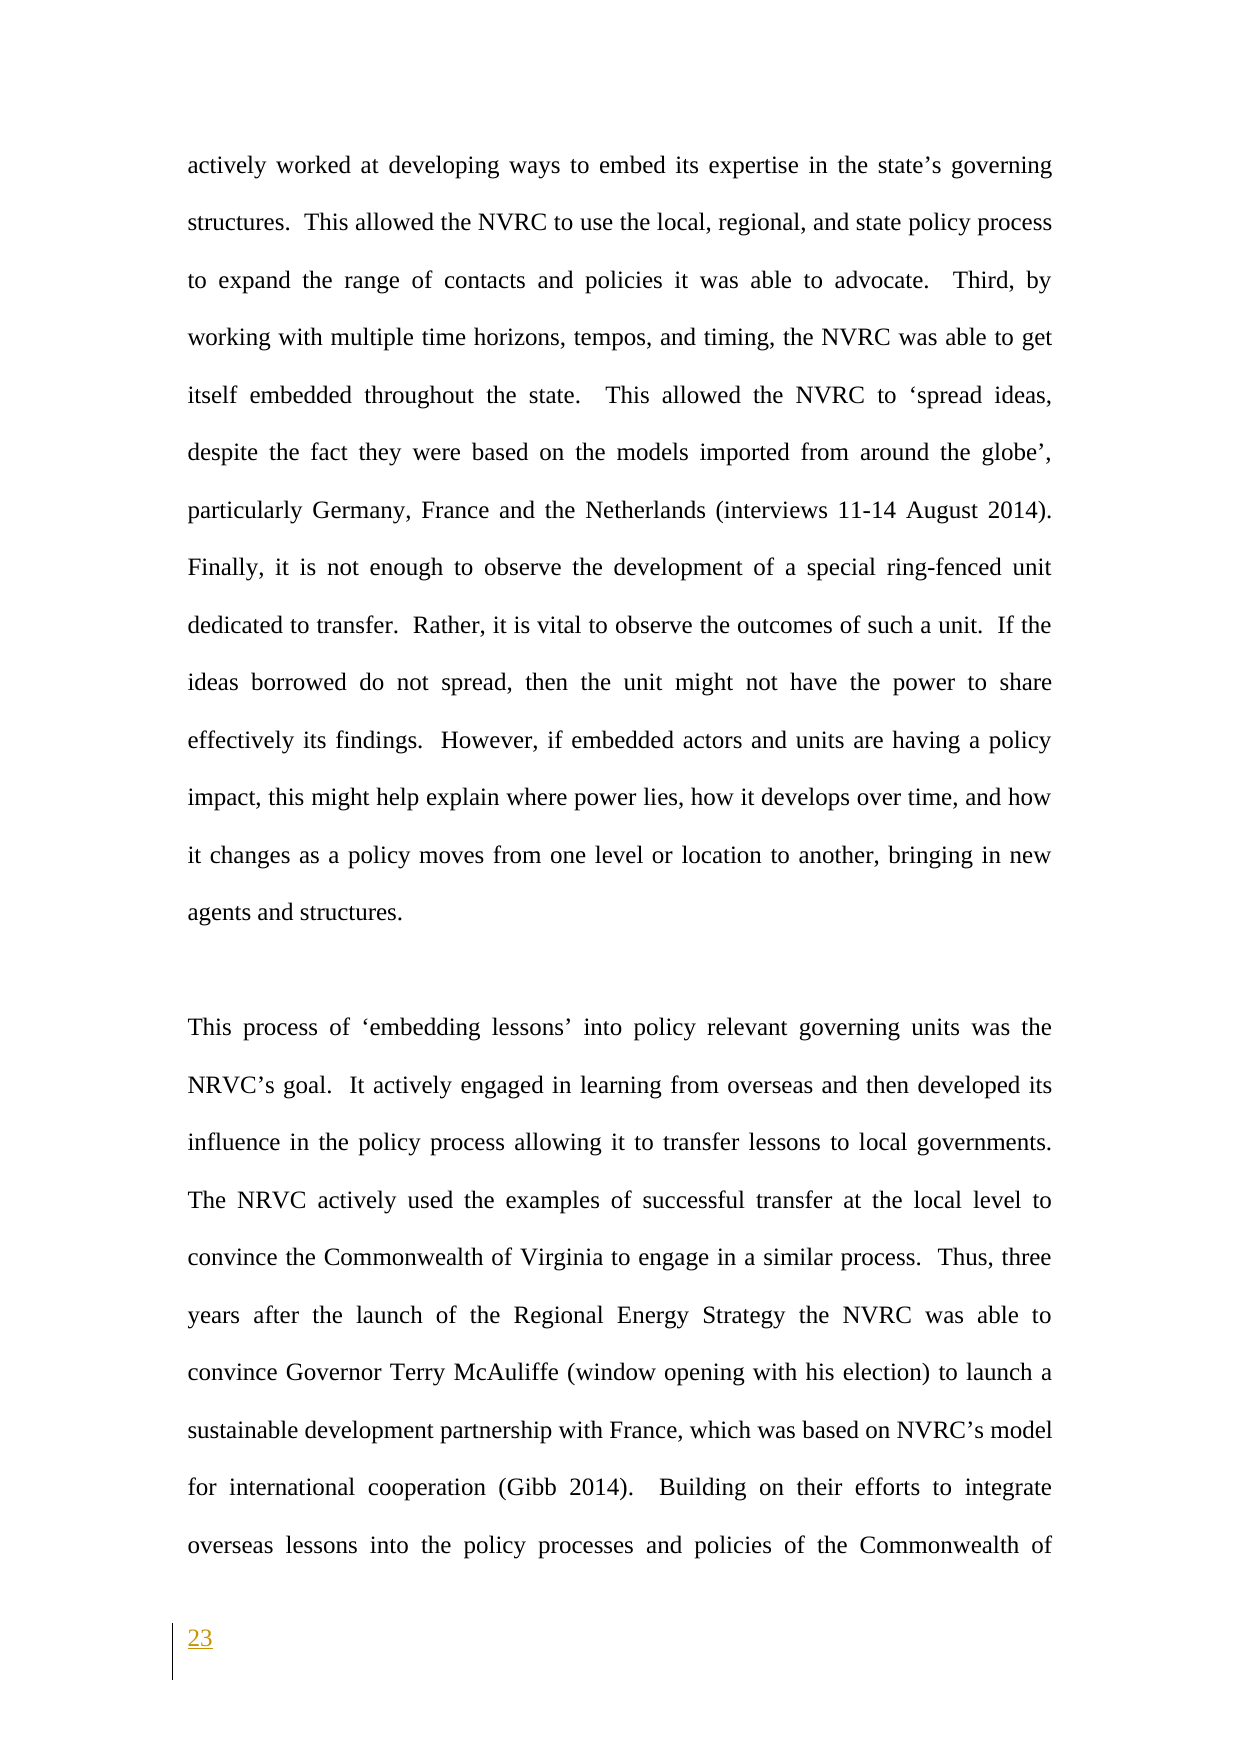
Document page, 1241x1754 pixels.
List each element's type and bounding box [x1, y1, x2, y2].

text [187, 1012, 1053, 1559]
text [187, 150, 1053, 926]
